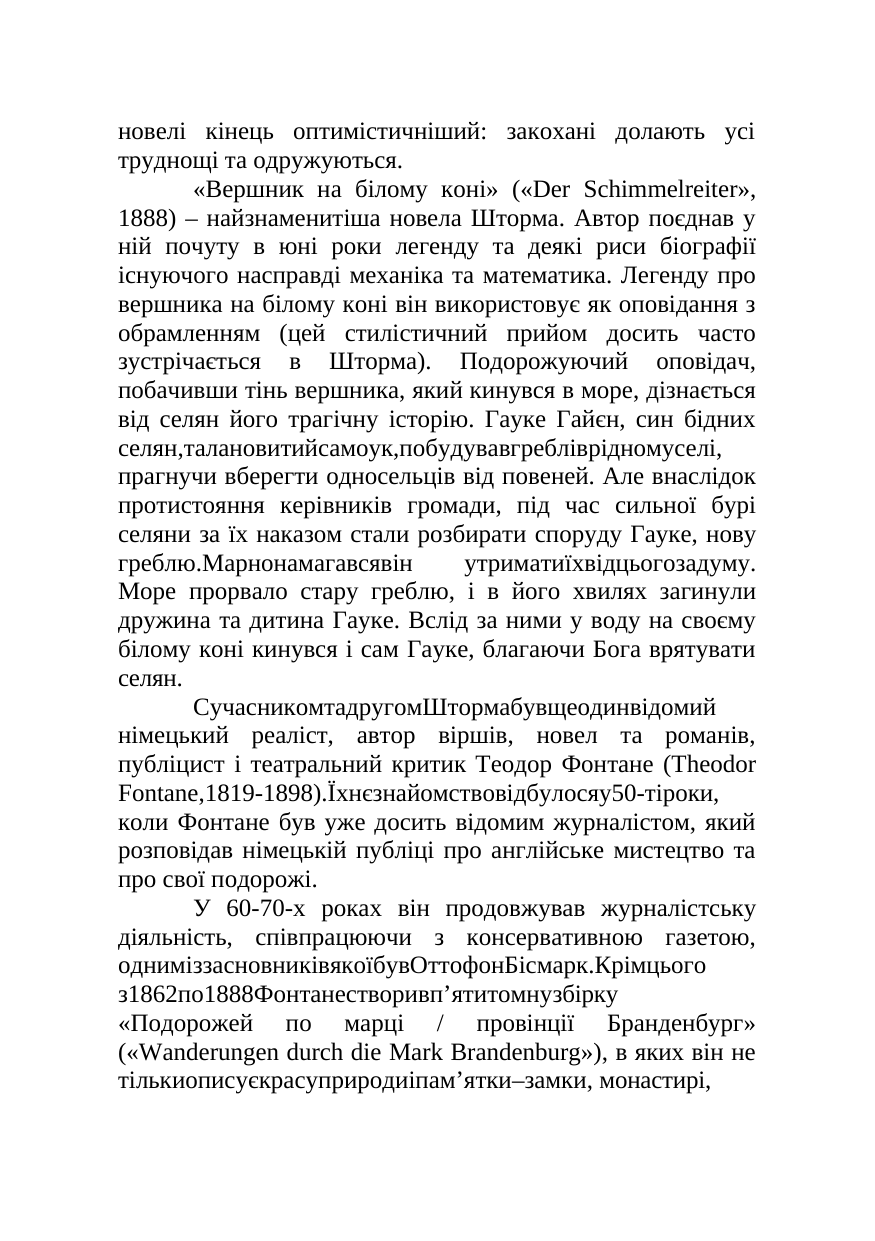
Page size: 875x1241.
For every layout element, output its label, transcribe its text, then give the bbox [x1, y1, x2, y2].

text СучасникомтадругомШтормабувщеодинвідомий німецький реаліст, автор віршів, новел та романів, публіцист і театральний критик Теодор Фонтане (Theodor Fontane,1819-1898).Їхнєзнайомствовідбулосяу50-тіроки, коли Фонтане був уже досить відомим журналістом, який розповідав німецькій публіці про англійське мистецтво та про свої подорожі. [118, 692, 756, 893]
text новелі кінець оптимістичніший: закохані долають усі труднощі та одружуються. [118, 116, 756, 174]
text У 60-70-х роках він продовжував журналістську діяльність, співпрацюючи з консервативною газетою, одниміззасновниківякоїбувОттофонБісмарк.Крімцього з1862по1888Фонтанестворивп’ятитомнузбірку [118, 893, 757, 1008]
text «Подорожей по марці / провінції Бранденбург» («Wanderungen durch die Mark Brandenburg»), в яких він не тількиописуєкрасуприродиіпам’ятки–замки, монастирі, [118, 1008, 757, 1094]
text «Вершник на білому коні» («Der Schimmelreiter», 1888) – найзнаменитіша новела Шторма. Автор поєднав у ній почуту в юні роки легенду та деякі риси біографії існуючого насправді механіка та математика. Легенду про вершника на білому коні він використовує як оповідання з обрамленням (цей стилістичний прийом досить часто зустрічається в Шторма). Подорожуючий оповідач, побачивши тінь вершника, який кинувся в море, дізнається від селян його трагічну історію. Гауке Гайєн, син бідних селян,талановитийсамоук,побудувавгребліврідномуселі, прагнучи вберегти односельців від повеней. Але внаслідок протистояння керівників громади, під час сильної бурі селяни за їх наказом стали розбирати споруду Гауке, нову греблю.Марнонамагавсявін утриматиїхвідцьогозадуму. Море прорвало стару греблю, і в його хвилях загинули дружина та дитина Гауке. Вслід за ними у воду на своєму білому коні кинувся і сам Гауке, благаючи Бога врятувати селян. [118, 174, 757, 691]
